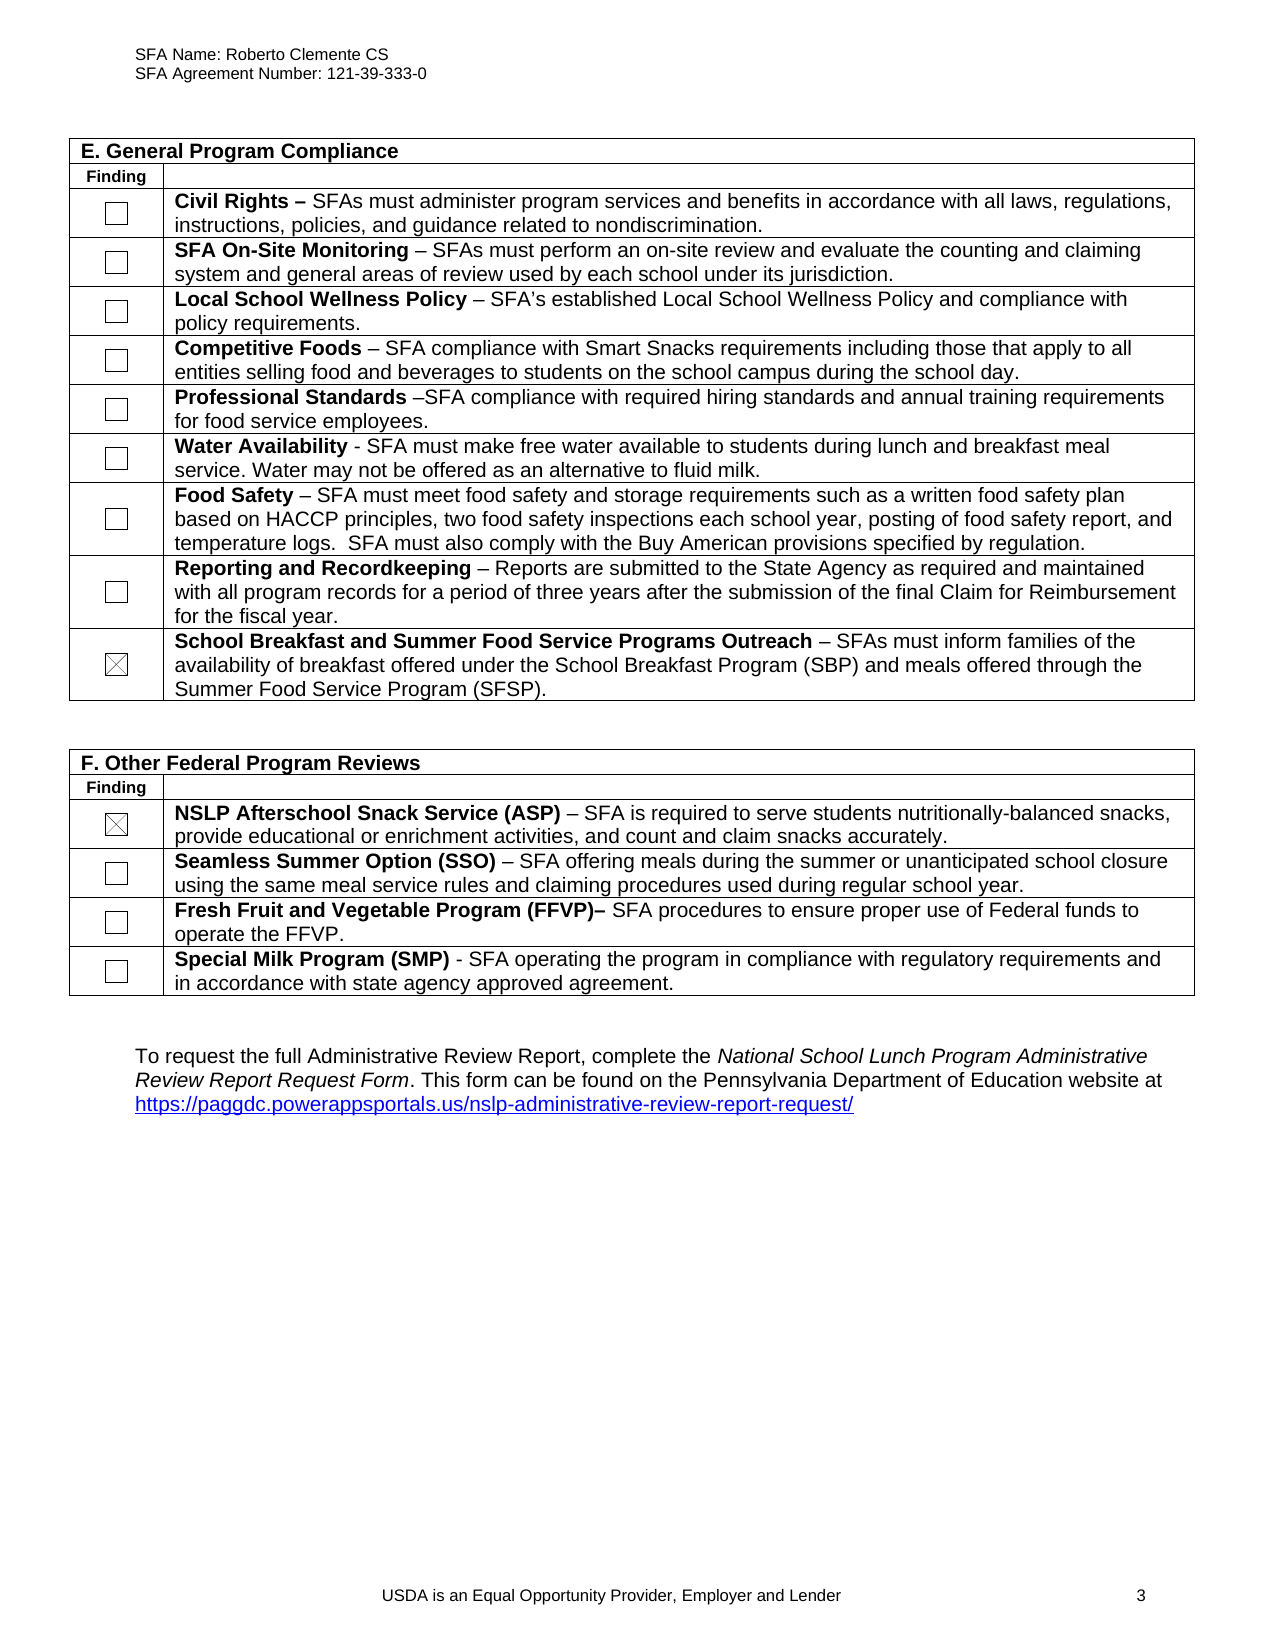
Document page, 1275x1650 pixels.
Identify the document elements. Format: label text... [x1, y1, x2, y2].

table_cell [70, 385, 163, 433]
table_cell Fresh Fruit and Vegetable Program (FFVP)– SFA procedures to ensure proper use of Federal funds to operate the FFVP. [164, 898, 1194, 946]
table_cell [70, 287, 163, 335]
table_cell [70, 336, 163, 384]
table_cell [70, 238, 163, 286]
table_cell Special Milk Program (SMP) - SFA operating the program in compliance with regulatory requirements and in accordance with state agency approved agreement. [164, 947, 1194, 995]
table_cell [70, 947, 163, 995]
table_cell Local School Wellness Policy – SFA’s established Local School Wellness Policy and compliance with policy requirements. [164, 287, 1194, 335]
table_cell Finding [70, 164, 163, 188]
table_header F. Other Federal Program Reviews [70, 750, 1194, 774]
table_cell School Breakfast and Summer Food Service Programs Outreach – SFAs must inform families of the availability of breakfast offered under the School Breakfast Program (SBP) and meals offered through the Summer Food Service Program (SFSP). [164, 629, 1194, 700]
table_cell [70, 800, 163, 848]
table_cell Food Safety – SFA must meet food safety and storage requirements such as a written food safety plan based on HACCP principles, two food safety inspections each school year, posting of food safety report, and temperature logs. SFA must also comply with the Buy American provisions specified by regulation. [164, 483, 1194, 554]
table_cell NSLP Afterschool Snack Service (ASP) – SFA is required to serve students nutritionally-balanced snacks, provide educational or enrichment activities, and count and claim snacks accurately. [164, 800, 1194, 848]
table_cell Civil Rights – SFAs must administer program services and benefits in accordance with all laws, regulations, instructions, policies, and guidance related to nondiscrimination. [164, 189, 1194, 237]
table_cell Competitive Foods – SFA compliance with Smart Snacks requirements including those that apply to all entities selling food and beverages to students on the school campus during the school day. [164, 336, 1194, 384]
table_cell [164, 164, 1194, 188]
table_cell [70, 556, 163, 627]
table_cell Finding [70, 775, 163, 799]
table_header E. General Program Compliance [70, 139, 1194, 163]
table_cell [70, 483, 163, 554]
table_cell Seamless Summer Option (SSO) – SFA offering meals during the summer or unanticipated school closure using the same meal service rules and claiming procedures used during regular school year. [164, 849, 1194, 897]
table_cell SFA On-Site Monitoring – SFAs must perform an on-site review and evaluate the counting and claiming system and general areas of review used by each school under its jurisdiction. [164, 238, 1194, 286]
table_cell Reporting and Recordkeeping – Reports are submitted to the State Agency as required and maintained with all program records for a period of three years after the submission of the final Claim for Reimbursement for the fiscal year. [164, 556, 1194, 627]
table_cell [70, 898, 163, 946]
table_cell Water Availability - SFA must make free water available to students during lunch and breakfast meal service. Water may not be offered as an alternative to fluid milk. [164, 434, 1194, 482]
text https://paggdc.powerappsportals.us/nslp-administrative-review-report-request/ [135, 1092, 1172, 1116]
text To request the full Administrative Review Report, complete the National School Lunch Program Administrative Review Report Request Form. This form can be found on the Pennsylvania Department of Education website at [135, 1044, 1172, 1092]
table_cell [164, 775, 1194, 799]
table_cell [70, 629, 163, 700]
table_cell [70, 189, 163, 237]
table_cell [70, 849, 163, 897]
table_cell Professional Standards –SFA compliance with required hiring standards and annual training requirements for food service employees. [164, 385, 1194, 433]
table_cell [70, 434, 163, 482]
